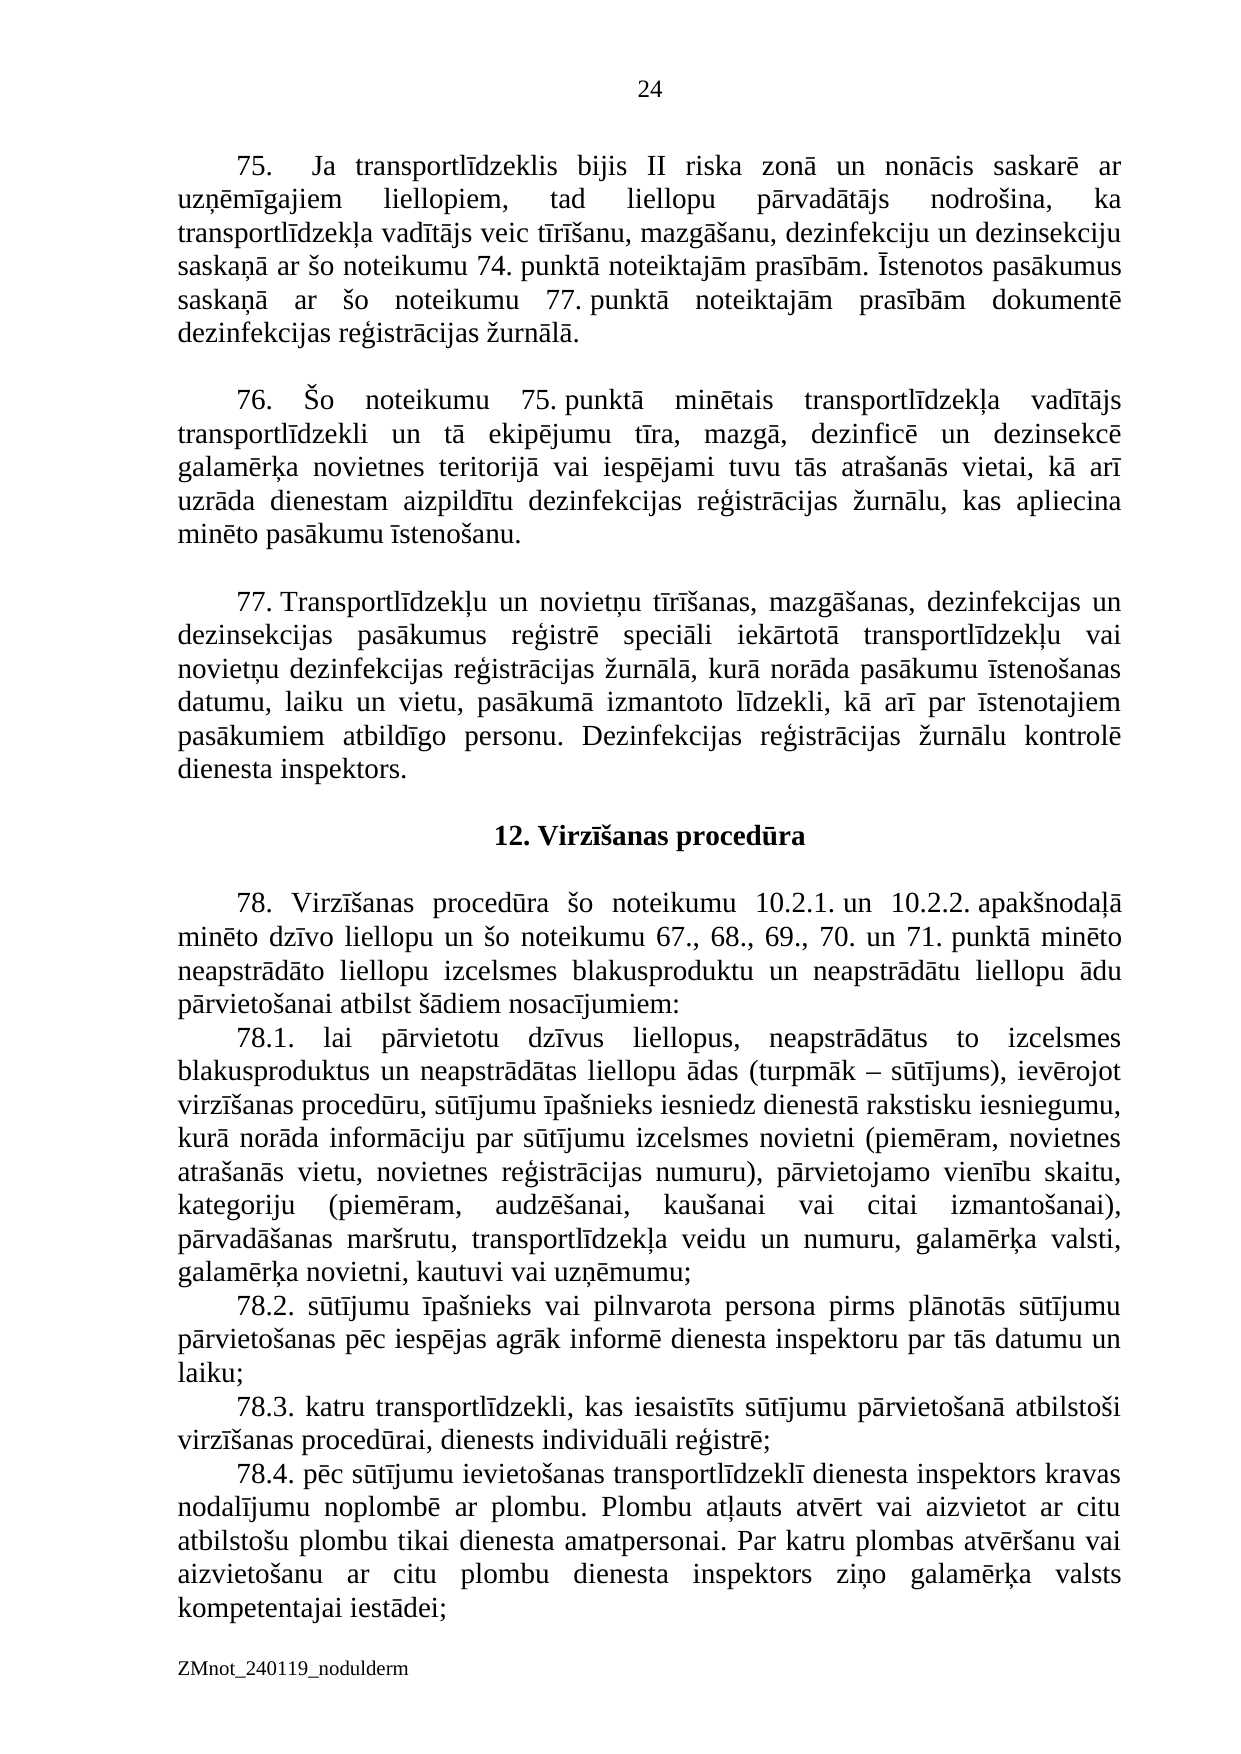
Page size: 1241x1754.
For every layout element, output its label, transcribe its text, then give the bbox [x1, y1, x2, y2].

text 78.1. lai pārvietotu dzīvus liellopus, neapstrādātus to izcelsmes blakusproduktus un neapstrādātas liellopu ādas (turpmāk – sūtījums), ievērojot virzīšanas procedūru, sūtījumu īpašnieks iesniedz dienestā rakstisku iesniegumu, kurā norāda informāciju par sūtījumu izcelsmes novietni (piemēram, novietnes atrašanās vietu, novietnes reģistrācijas numuru), pārvietojamo vienību skaitu, kategoriju (piemēram, audzēšanai, kaušanai vai citai izmantošanai), pārvadāšanas maršrutu, transportlīdzekļa veidu un numuru, galamērķa valsti, galamērķa novietni, kautuvi vai uzņēmumu; [177, 1020, 1122, 1288]
text 75. Ja transportlīdzeklis bijis II riska zonā un nonācis saskarē ar uzņēmīgajiem liellopiem, tad liellopu pārvadātājs nodrošina, ka transportlīdzekļa vadītājs veic tīrīšanu, mazgāšanu, dezinfekciju un dezinsekciju saskaņā ar šo noteikumu 74. punktā noteiktajām prasībām. Īstenotos pasākumus saskaņā ar šo noteikumu 77. punktā noteiktajām prasībām dokumentē dezinfekcijas reģistrācijas žurnālā. [177, 148, 1122, 349]
text 78.3. katru transportlīdzekli, kas iesaistīts sūtījumu pārvietošanā atbilstoši virzīšanas procedūrai, dienests individuāli reģistrē; [177, 1389, 1122, 1456]
text 77. Transportlīdzekļu un novietņu tīrīšanas, mazgāšanas, dezinfekcijas un dezinsekcijas pasākumus reģistrē speciāli iekārtotā transportlīdzekļu vai novietņu dezinfekcijas reģistrācijas žurnālā, kurā norāda pasākumu īstenošanas datumu, laiku un vietu, pasākumā izmantoto līdzekli, kā arī par īstenotajiem pasākumiem atbildīgo personu. Dezinfekcijas reģistrācijas žurnālu kontrolē dienesta inspektors. [177, 584, 1122, 785]
text 78.2. sūtījumu īpašnieks vai pilnvarota persona pirms plānotās sūtījumu pārvietošanas pēc iespējas agrāk informē dienesta inspektoru par tās datumu un laiku; [177, 1288, 1122, 1389]
text 78.4. pēc sūtījumu ievietošanas transportlīdzeklī dienesta inspektors kravas nodalījumu noplombē ar plombu. Plombu atļauts atvērt vai aizvietot ar citu atbilstošu plombu tikai dienesta amatpersonai. Par katru plombas atvēršanu vai aizvietošanu ar citu plombu dienesta inspektors ziņo galamērķa valsts kompetentajai iestādei; [177, 1456, 1122, 1623]
text 12. Virzīšanas procedūra [177, 818, 1122, 852]
text 76. Šo noteikumu 75. punktā minētais transportlīdzekļa vadītājs transportlīdzekli un tā ekipējumu tīra, mazgā, dezinficē un dezinsekcē galamērķa novietnes teritorijā vai iespējami tuvu tās atrašanās vietai, kā arī uzrāda dienestam aizpildītu dezinfekcijas reģistrācijas žurnālu, kas apliecina minēto pasākumu īstenošanu. [177, 382, 1122, 550]
text 78. Virzīšanas procedūra šo noteikumu 10.2.1. un 10.2.2. apakšnodaļā minēto dzīvo liellopu un šo noteikumu 67., 68., 69., 70. un 71. punktā minēto neapstrādāto liellopu izcelsmes blakusproduktu un neapstrādātu liellopu ādu pārvietošanai atbilst šādiem nosacījumiem: [177, 886, 1122, 1020]
